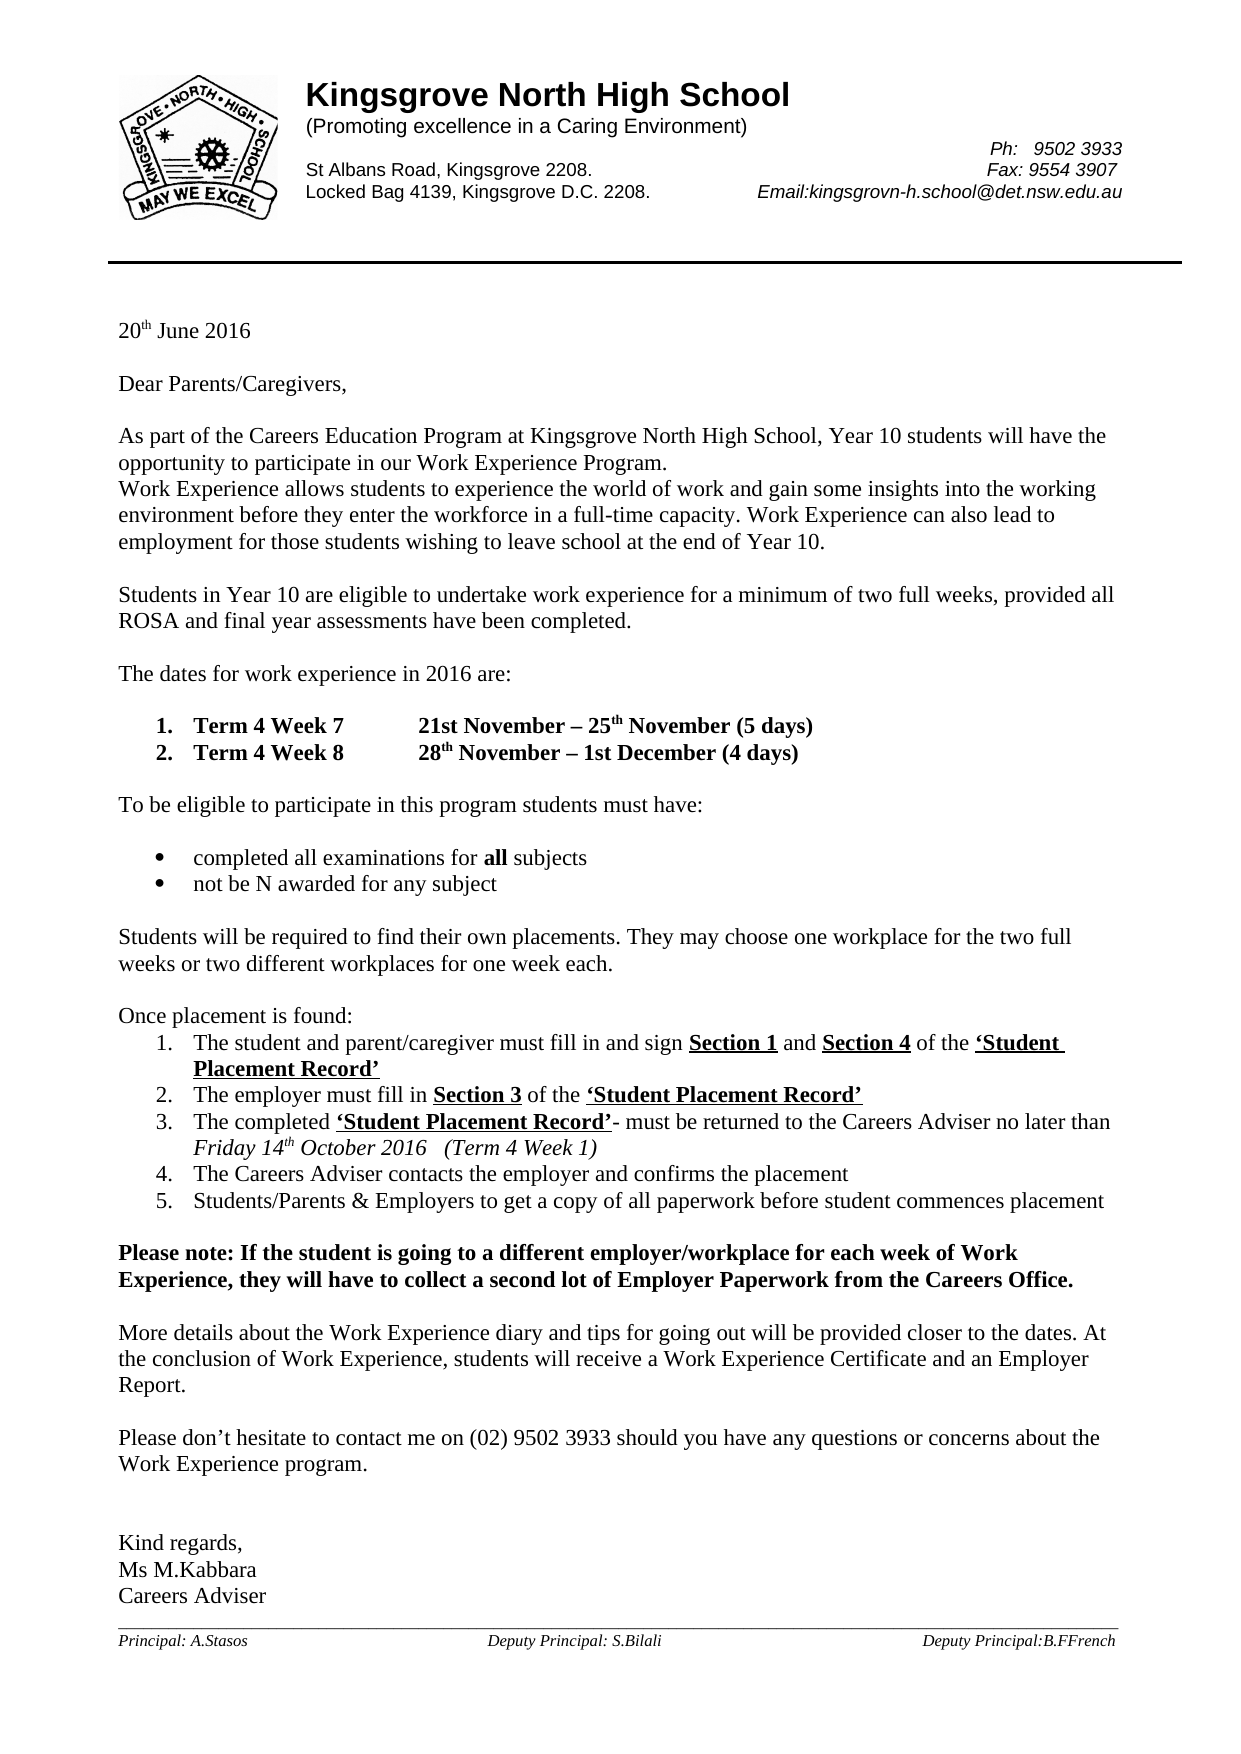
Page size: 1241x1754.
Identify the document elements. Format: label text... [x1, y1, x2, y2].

text Once placement is found: [118, 1002, 1122, 1029]
text Students in Year 10 are eligible to undertake work experience for a minimum of two full weeks, provided all ROSA and final year assessments have been completed. [118, 581, 1122, 633]
list The completed ‘Student Placement Record’- must be returned to the Careers Adviser no later than Friday 14th October 2016 (Term 4 Week 1) [156, 1108, 1122, 1160]
text Ms M.Kabbara [118, 1556, 1122, 1582]
text Kind regards, [118, 1529, 1122, 1556]
list The Careers Adviser contacts the employer and confirms the placement [156, 1160, 1122, 1187]
text Careers Adviser [118, 1582, 1122, 1608]
text The dates for work experience in 2016 are: [118, 660, 1122, 686]
text Please don’t hesitate to contact me on (02) 9502 3933 should you have any questions or concerns about the Work Experience program. [118, 1424, 1122, 1477]
list Students/Parents & Employers to get a copy of all paperwork before student commences placement [156, 1187, 1122, 1213]
picture [118, 75, 278, 219]
list Term 4 Week 7 21st November – 25th November (5 days) [156, 712, 1122, 739]
list To be eligible to participate in this program students must have: [118, 791, 1122, 818]
list Term 4 Week 8 28th November – 1st December (4 days) [156, 739, 1122, 765]
text More details about the Work Experience diary and tips for going out will be provided closer to the dates. At the conclusion of Work Experience, students will receive a Work Experience Certificate and an Employer Report. [118, 1318, 1122, 1398]
text Dear Parents/Caregivers, [118, 370, 1122, 396]
text Work Experience allows students to experience the world of work and gain some insights into the working environment before they enter the workforce in a full-time capacity. Work Experience can also lead to employment for those students wishing to leave school at the end of Year 10. [118, 475, 1122, 554]
list The student and parent/caregiver must fill in and sign Section 1 and Section 4 of the ‘Student Placement Record’ [156, 1029, 1122, 1081]
list The employer must fill in Section 3 of the ‘Student Placement Record’ [156, 1081, 1122, 1108]
text As part of the Careers Education Program at Kingsgrove North High School, Year 10 students will have the opportunity to participate in our Work Experience Program. [118, 422, 1122, 475]
text Please note: If the student is going to a different employer/workplace for each week of Work Experience, they will have to collect a second lot of Employer Paperwork from the Careers Office. [118, 1239, 1122, 1292]
text Students will be required to find their own placements. They may choose one workplace for the two full weeks or two different workplaces for one week each. [118, 923, 1122, 976]
text 20th June 2016 [118, 317, 1122, 343]
list not be N awarded for any subject [156, 871, 1122, 897]
list completed all examinations for all subjects [156, 844, 1122, 871]
